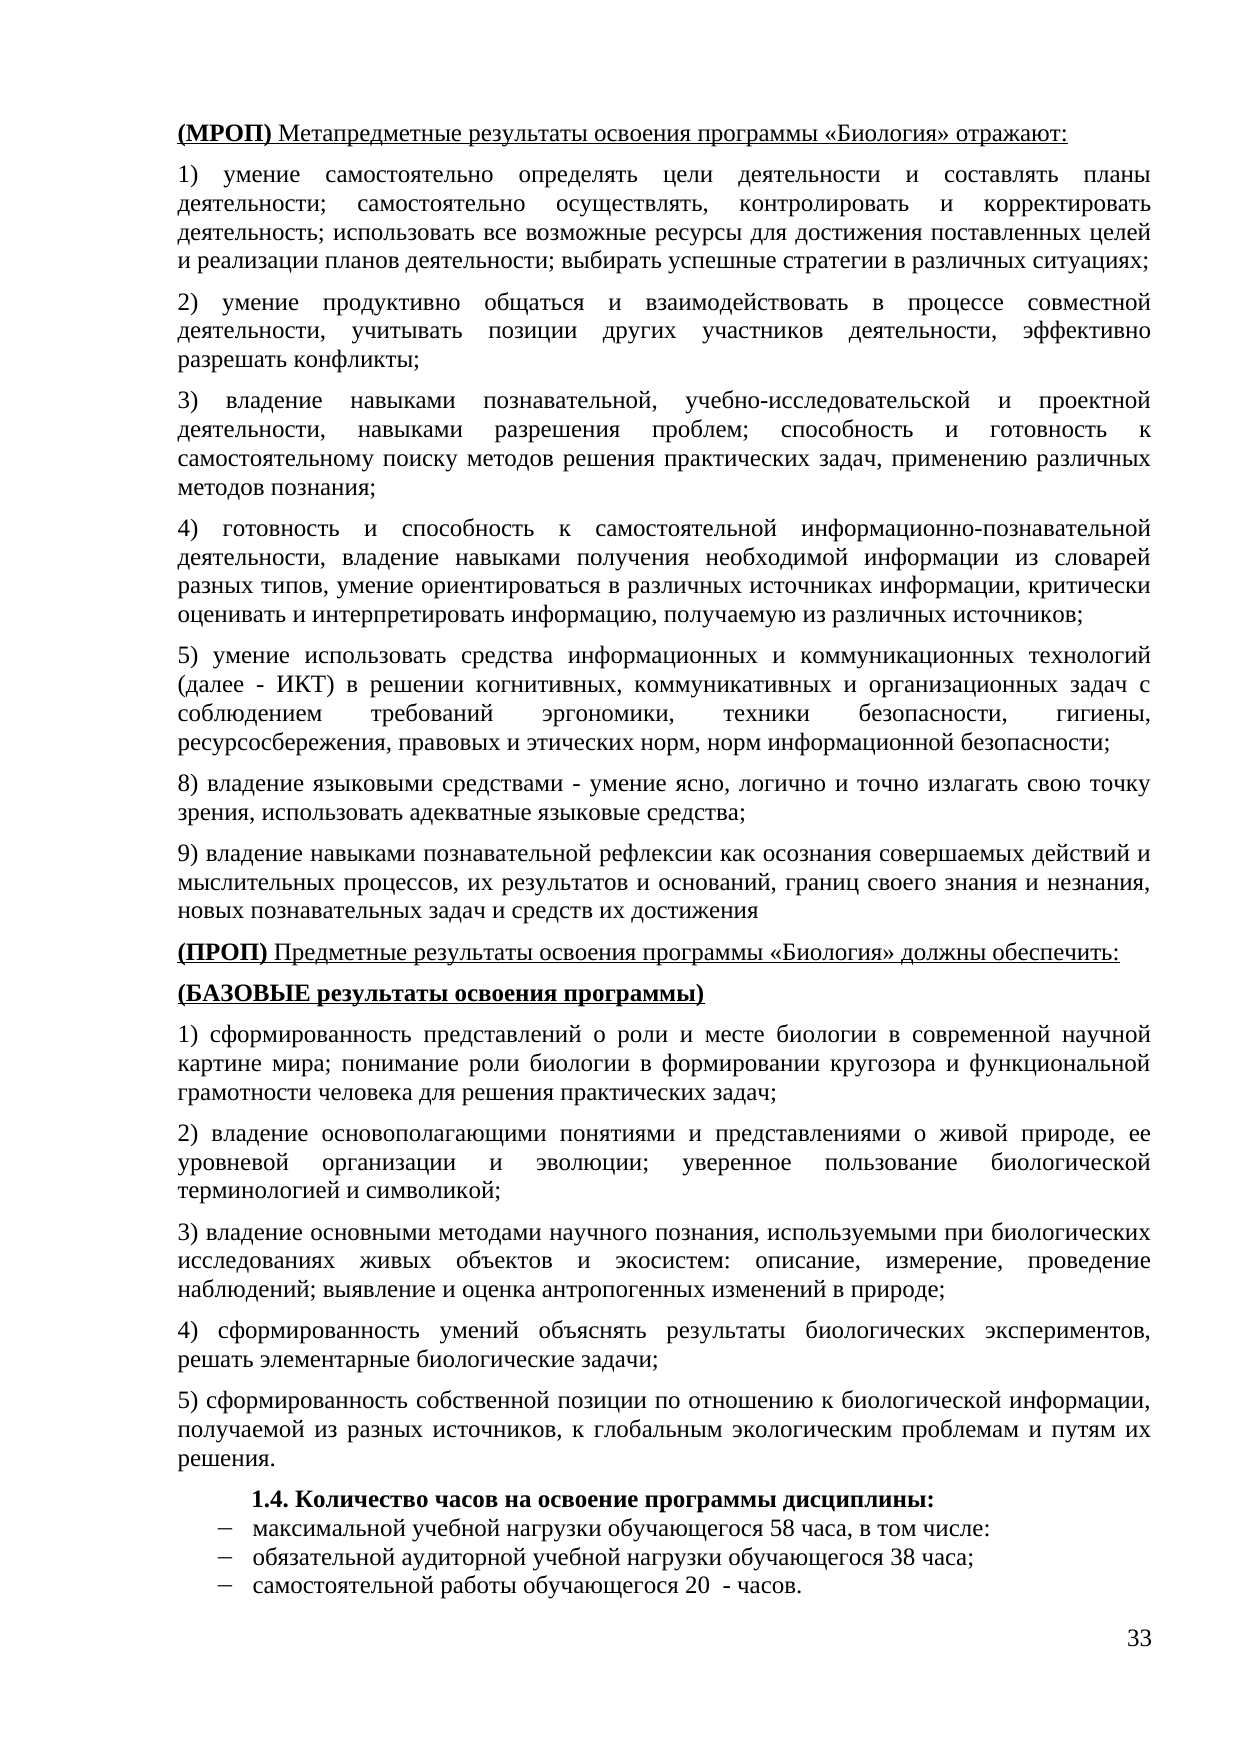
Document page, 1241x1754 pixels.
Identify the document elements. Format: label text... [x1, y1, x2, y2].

text 8) владение языковыми средствами - умение ясно, логично и точно излагать свою точку зрения, использовать адекватные языковые средства; [177, 768, 1152, 826]
text 2) владение основополагающими понятиями и представлениями о живой природе, ее уровневой организации и эволюции; уверенное пользование биологической терминологией и символикой; [177, 1118, 1152, 1204]
text 5) умение использовать средства информационных и коммуникационных технологий (далее - ИКТ) в решении когнитивных, коммуникативных и организационных задач с соблюдением требований эргономики, техники безопасности, гигиены, ресурсосбережения, правовых и этических норм, норм информационной безопасности; [177, 641, 1152, 756]
list самостоятельной работы обучающегося 20 - часов. [215, 1571, 1152, 1599]
text (МРОП) Метапредметные результаты освоения программы «Биология» отражают: [177, 118, 1152, 147]
list максимальной учебной нагрузки обучающегося 58 часа, в том числе: [215, 1513, 1152, 1542]
list обязательной аудиторной учебной нагрузки обучающегося 38 часа; [215, 1542, 1152, 1571]
text 1) сформированность представлений о роли и месте биологии в современной научной картине мира; понимание роли биологии в формировании кругозора и функциональной грамотности человека для решения практических задач; [177, 1019, 1152, 1106]
text 3) владение основными методами научного познания, используемыми при биологических исследованиях живых объектов и экосистем: описание, измерение, проведение наблюдений; выявление и оценка антропогенных изменений в природе; [177, 1217, 1152, 1303]
text 2) умение продуктивно общаться и взаимодействовать в процессе совместной деятельности, учитывать позиции других участников деятельности, эффективно разрешать конфликты; [177, 287, 1152, 373]
text (БАЗОВЫЕ результаты освоения программы) [177, 978, 1152, 1007]
text 3) владение навыками познавательной, учебно-исследовательской и проектной деятельности, навыками разрешения проблем; способность и готовность к самостоятельному поиску методов решения практических задач, применению различных методов познания; [177, 386, 1152, 501]
text 4) готовность и способность к самостоятельной информационно-познавательной деятельности, владение навыками получения необходимой информации из словарей разных типов, умение ориентироваться в различных источниках информации, критически оценивать и интерпретировать информацию, получаемую из различных источников; [177, 513, 1152, 628]
text (ПРОП) Предметные результаты освоения программы «Биология» должны обеспечить: [177, 937, 1152, 966]
text 5) сформированность собственной позиции по отношению к биологической информации, получаемой из разных источников, к глобальным экологическим проблемам и путям их решения. [177, 1386, 1152, 1472]
text 4) сформированность умений объяснять результаты биологических экспериментов, решать элементарные биологические задачи; [177, 1316, 1152, 1373]
text 9) владение навыками познавательной рефлексии как осознания совершаемых действий и мыслительных процессов, их результатов и оснований, границ своего знания и незнания, новых познавательных задач и средств их достижения [177, 838, 1152, 924]
text 1) умение самостоятельно определять цели деятельности и составлять планы деятельности; самостоятельно осуществлять, контролировать и корректировать деятельность; использовать все возможные ресурсы для достижения поставленных целей и реализации планов деятельности; выбирать успешные стратегии в различных ситуациях; [177, 159, 1152, 274]
text 1.4. Количество часов на освоение программы дисциплины: [177, 1484, 1152, 1513]
